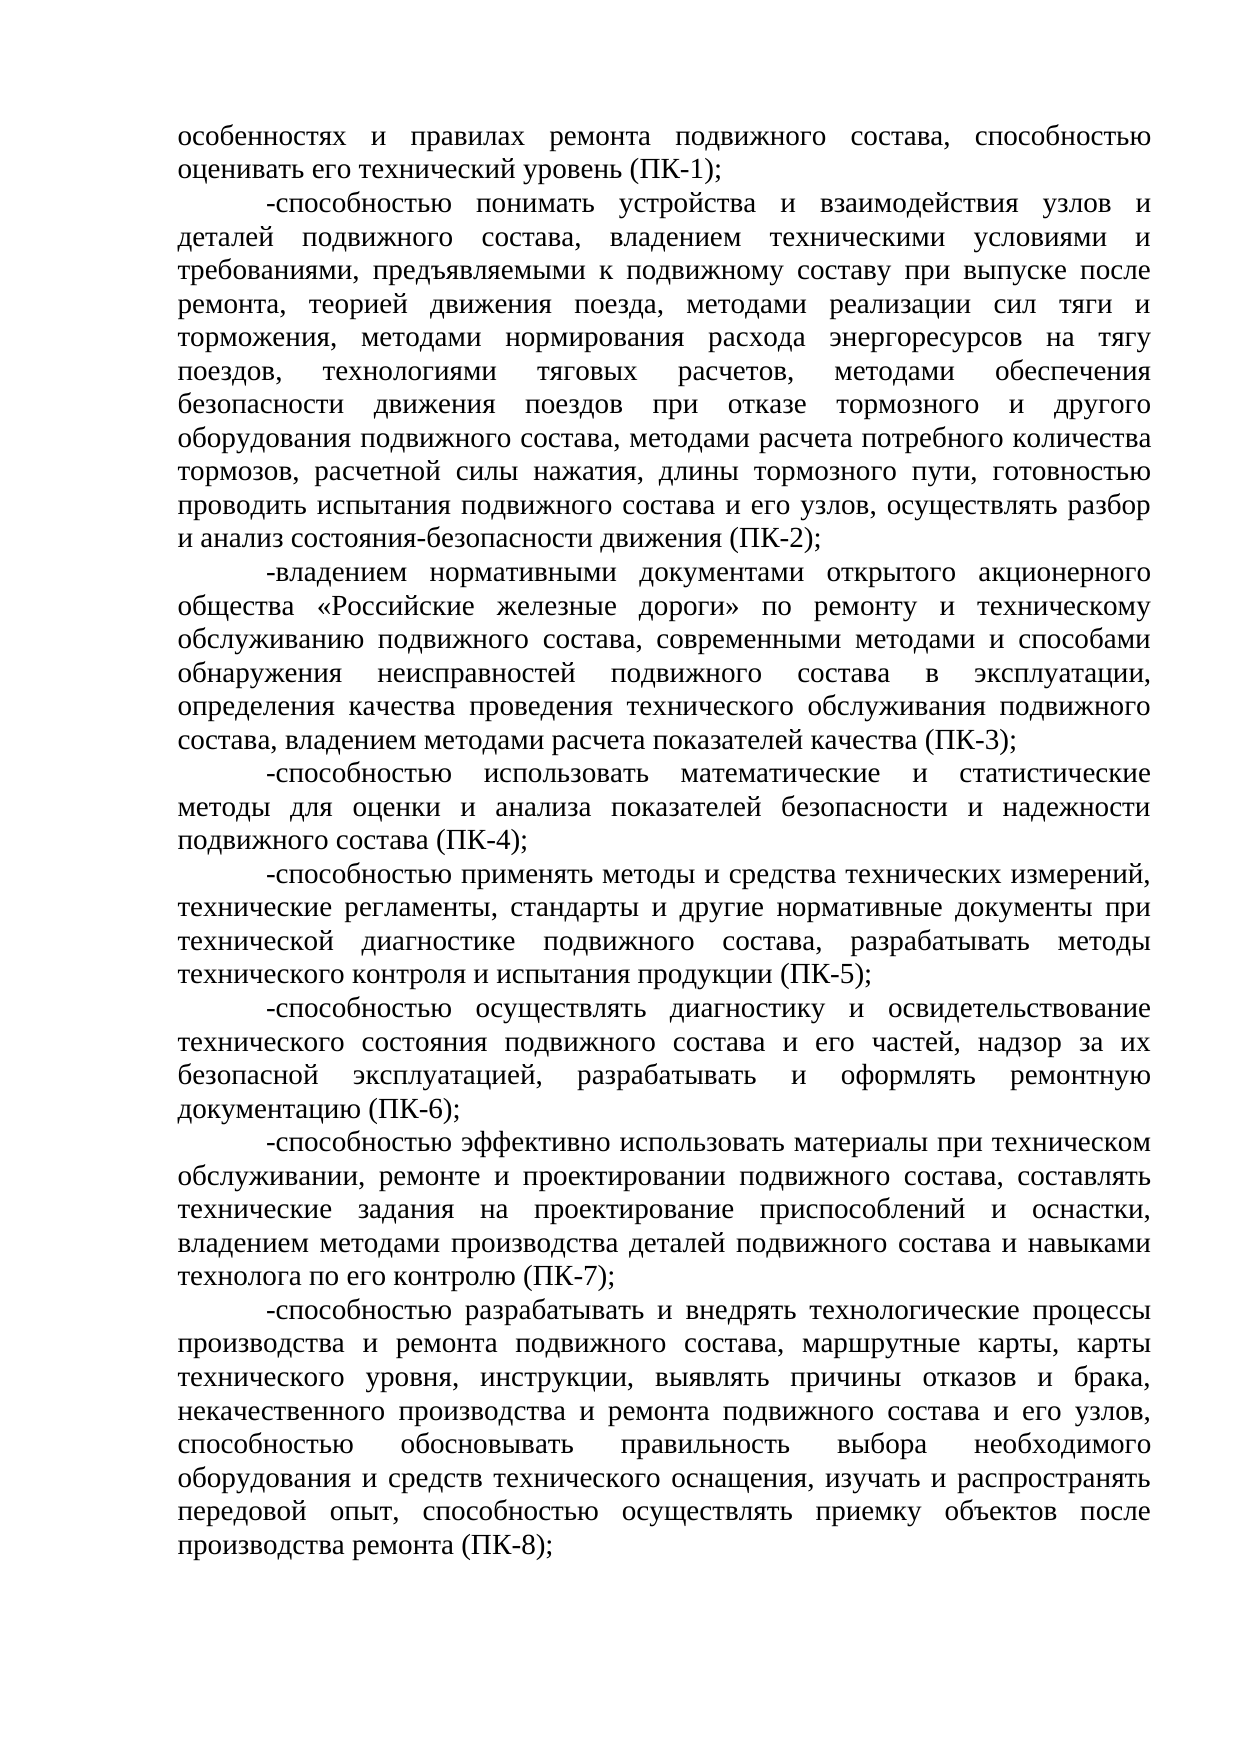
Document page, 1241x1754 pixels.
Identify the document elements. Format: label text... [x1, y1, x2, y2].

text -владением нормативными документами открытого акционерного общества «Российские железные дороги» по ремонту и техническому обслуживанию подвижного состава, современными методами и способами обнаружения неисправностей подвижного состава в эксплуатации, определения качества проведения технического обслуживания подвижного состава, владением методами расчета показателей качества (ПК-3); [177, 554, 1152, 755]
text -способностью применять методы и средства технических измерений, технические регламенты, стандарты и другие нормативные документы при технической диагностике подвижного состава, разрабатывать методы технического контроля и испытания продукции (ПК-5); [177, 856, 1152, 990]
text -способностью осуществлять диагностику и освидетельствование технического состояния подвижного состава и его частей, надзор за их безопасной эксплуатацией, разрабатывать и оформлять ремонтную документацию (ПК-6); [177, 990, 1152, 1124]
text -способностью использовать математические и статистические методы для оценки и анализа показателей безопасности и надежности подвижного состава (ПК-4); [177, 755, 1152, 856]
text -способностью понимать устройства и взаимодействия узлов и деталей подвижного состава, владением техническими условиями и требованиями, предъявляемыми к подвижному составу при выпуске после ремонта, теорией движения поезда, методами реализации сил тяги и торможения, методами нормирования расхода энергоресурсов на тягу поездов, технологиями тяговых расчетов, методами обеспечения безопасности движения поездов при отказе тормозного и другого оборудования подвижного состава, методами расчета потребного количества тормозов, расчетной силы нажатия, длины тормозного пути, готовностью проводить испытания подвижного состава и его узлов, осуществлять разбор и анализ состояния-безопасности движения (ПК-2); [177, 185, 1152, 554]
text -способностью эффективно использовать материалы при техническом обслуживании, ремонте и проектировании подвижного состава, составлять технические задания на проектирование приспособлений и оснастки, владением методами производства деталей подвижного состава и навыками технолога по его контролю (ПК-7); [177, 1124, 1152, 1292]
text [177, 118, 1152, 185]
text -способностью разрабатывать и внедрять технологические процессы производства и ремонта подвижного состава, маршрутные карты, карты технического уровня, инструкции, выявлять причины отказов и брака, некачественного производства и ремонта подвижного состава и его узлов, способностью обосновывать правильность выбора необходимого оборудования и средств технического оснащения, изучать и распространять передовой опыт, способностью осуществлять приемку объектов после производства ремонта (ПК-8); [177, 1292, 1152, 1560]
